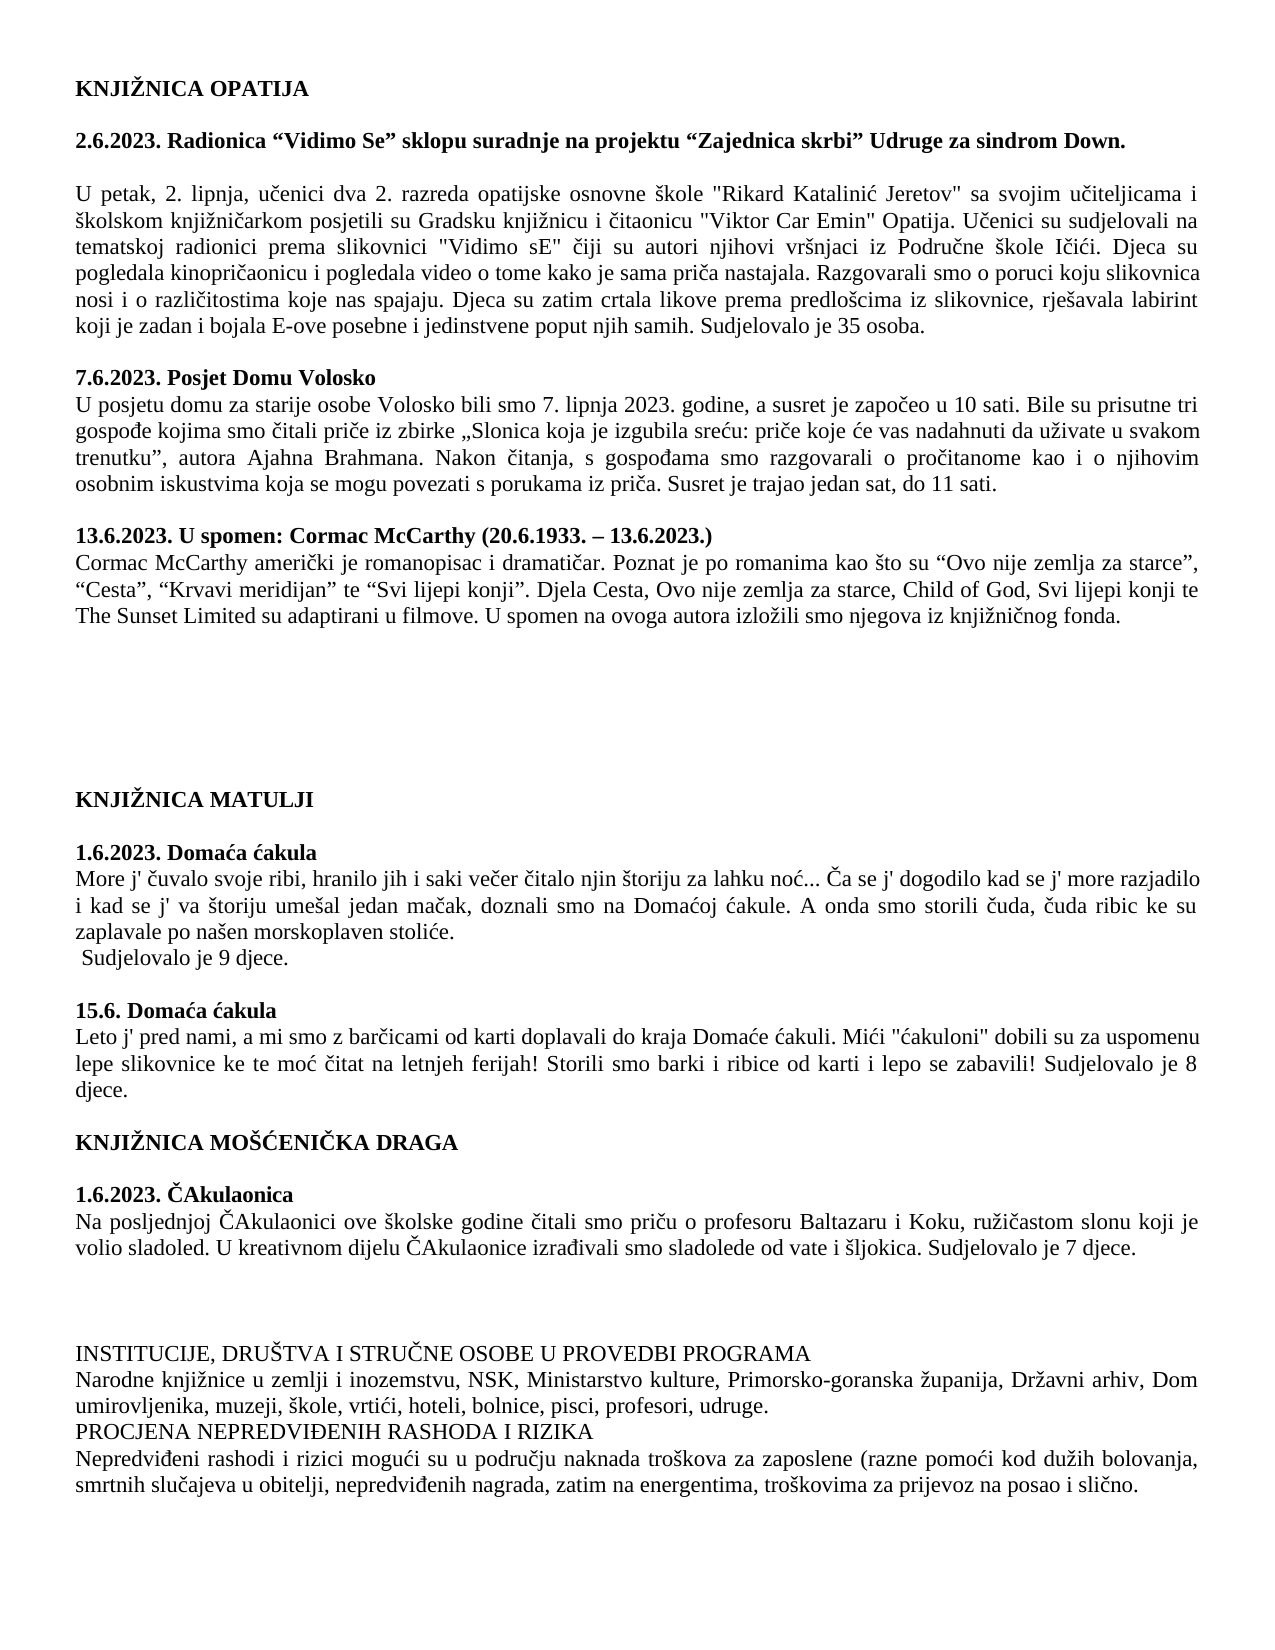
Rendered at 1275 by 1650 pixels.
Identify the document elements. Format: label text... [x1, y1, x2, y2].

text Leto j' pred nami, a mi smo z barčicami od karti doplavali do kraja Domaće ćakuli. Mići "ćakuloni" dobili su za uspomenu lepe slikovnice ke te moć čitat na letnjeh ferijah! Storili smo barki i ribice od karti i lepo se zabavili! Sudjelovalo je 8 djece. [75, 1023, 1200, 1102]
subtitle 1.6.2023. Domaća ćakula [75, 839, 1237, 866]
text INSTITUCIJE, DRUŠTVA I STRUČNE OSOBE U PROVEDBI PROGRAMA [75, 1339, 1237, 1366]
subtitle KNJIŽNICA MATULJI [75, 787, 1237, 813]
subtitle 2.6.2023. Radionica “Vidimo Se” sklopu suradnje na projektu “Zajednica skrbi” Udruge za sindrom Down. [75, 128, 1237, 154]
text Na posljednjoj ČAkulaonici ove školske godine čitali smo priču o profesoru Baltazaru i Koku, ružičastom slonu koji je volio sladoled. U kreativnom dijelu ČAkulaonice izrađivali smo sladolede od vate i šljokica. Sudjelovalo je 7 djece. [75, 1208, 1200, 1261]
text Cormac McCarthy američki je romanopisac i dramatičar. Poznat je po romanima kao što su “Ovo nije zemlja za starce”, “Cesta”, “Krvavi meridijan” te “Svi lijepi konji”. Djela Cesta, Ovo nije zemlja za starce, Child of God, Svi lijepi konji te The Sunset Limited su adaptirani u filmove. U spomen na ovoga autora izložili smo njegova iz knjižničnog fonda. [75, 549, 1200, 628]
text Sudjelovalo je 9 djece. [81, 944, 1237, 971]
text PROCJENA NEPREDVIĐENIH RASHODA I RIZIKA [75, 1419, 1237, 1445]
text Nepredviđeni rashodi i rizici mogući su u području naknada troškova za zaposlene (razne pomoći kod dužih bolovanja, smrtnih slučajeva u obitelji, nepredviđenih nagrada, zatim na energentima, troškovima za prijevoz na posao i slično. [75, 1445, 1200, 1498]
subtitle KNJIŽNICA MOŠĆENIČKA DRAGA [75, 1129, 1237, 1155]
subtitle 7.6.2023. Posjet Domu Volosko [75, 365, 1237, 391]
text U petak, 2. lipnja, učenici dva 2. razreda opatijske osnovne škole "Rikard Katalinić Jeretov" sa svojim učiteljicama i školskom knjižničarkom posjetili su Gradsku knjižnicu i čitaonicu "Viktor Car Emin" Opatija. Učenici su sudjelovali na tematskoj radionici prema slikovnici "Vidimo sE" čiji su autori njihovi vršnjaci iz Područne škole Ičići. Djeca su pogledala kinopričaonicu i pogledala video o tome kako je sama priča nastajala. Razgovarali smo o poruci koju slikovnica nosi i o različitostima koje nas spajaju. Djeca su zatim crtala likove prema predlošcima iz slikovnice, rješavala labirint koji je zadan i bojala E-ove posebne i jedinstvene poput njih samih. Sudjelovalo je 35 osoba. [75, 180, 1201, 338]
text Narodne knjižnice u zemlji i inozemstvu, NSK, Ministarstvo kulture, Primorsko-goranska županija, Državni arhiv, Dom umirovljenika, muzeji, škole, vrtići, hoteli, bolnice, pisci, profesori, udruge. [75, 1366, 1199, 1419]
text More j' čuvalo svoje ribi, hranilo jih i saki večer čitalo njin štoriju za lahku noć... Ča se j' dogodilo kad se j' more razjadilo i kad se j' va štoriju umešal jedan mačak, doznali smo na Domaćoj ćakule. A onda smo storili čuda, čuda ribic ke su zaplavale po našen morskoplaven stoliće. [75, 866, 1201, 944]
subtitle 1.6.2023. ČAkulaonica [75, 1182, 1237, 1208]
subtitle 13.6.2023. U spomen: Cormac McCarthy (20.6.1933. – 13.6.2023.) [75, 523, 1237, 549]
subtitle 15.6. Domaća ćakula [75, 997, 1237, 1023]
text U posjetu domu za starije osobe Volosko bili smo 7. lipnja 2023. godine, a susret je započeo u 10 sati. Bile su prisutne tri gospođe kojima smo čitali priče iz zbirke „Slonica koja je izgubila sreću: priče koje će vas nadahnuti da uživate u svakom trenutku”, autora Ajahna Brahmana. Nakon čitanja, s gospođama smo razgovarali o pročitanome kao i o njihovim osobnim iskustvima koja se mogu povezati s porukama iz priča. Susret je trajao jedan sat, do 11 sati. [75, 391, 1201, 497]
text KNJIŽNICA OPATIJA [75, 75, 1237, 101]
